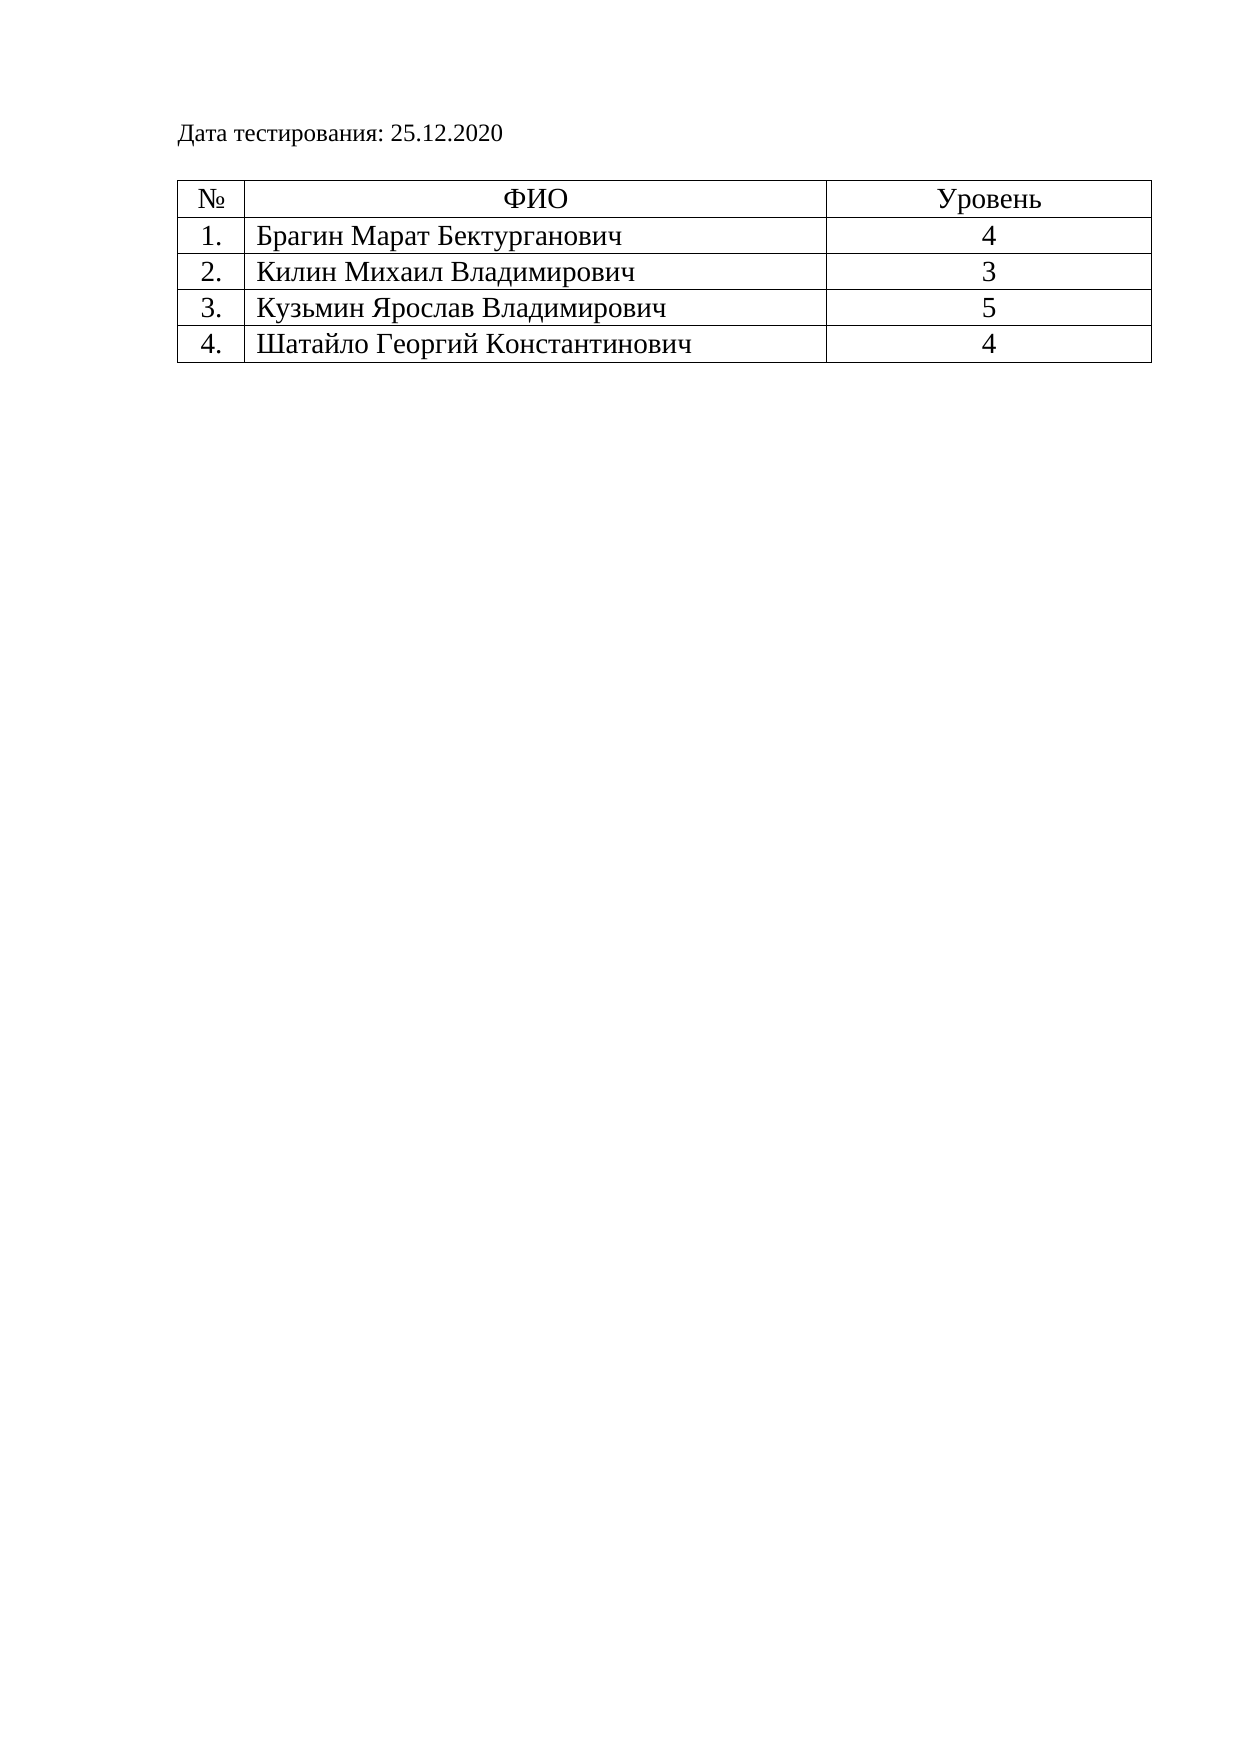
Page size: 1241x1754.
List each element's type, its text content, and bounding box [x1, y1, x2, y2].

table_cell Кузьмин Ярослав Владимирович [245, 290, 826, 325]
table_cell 4. [178, 326, 244, 362]
table_cell Шатайло Георгий Константинович [245, 326, 826, 362]
table_header Уровень [827, 181, 1151, 217]
table_cell Брагин Марат Бектурганович [245, 218, 826, 253]
table_cell 3. [178, 290, 244, 325]
table_header № [178, 181, 244, 217]
table_header ФИО [245, 181, 826, 217]
table_cell 3 [827, 254, 1151, 289]
text Дата тестирования: 25.12.2020 [177, 118, 1152, 147]
table_cell 4 [827, 326, 1151, 362]
table_cell 5 [827, 290, 1151, 325]
table_cell Килин Михаил Владимирович [245, 254, 826, 289]
table_cell 2. [178, 254, 244, 289]
table_cell 1. [178, 218, 244, 253]
table_cell 4 [827, 218, 1151, 253]
